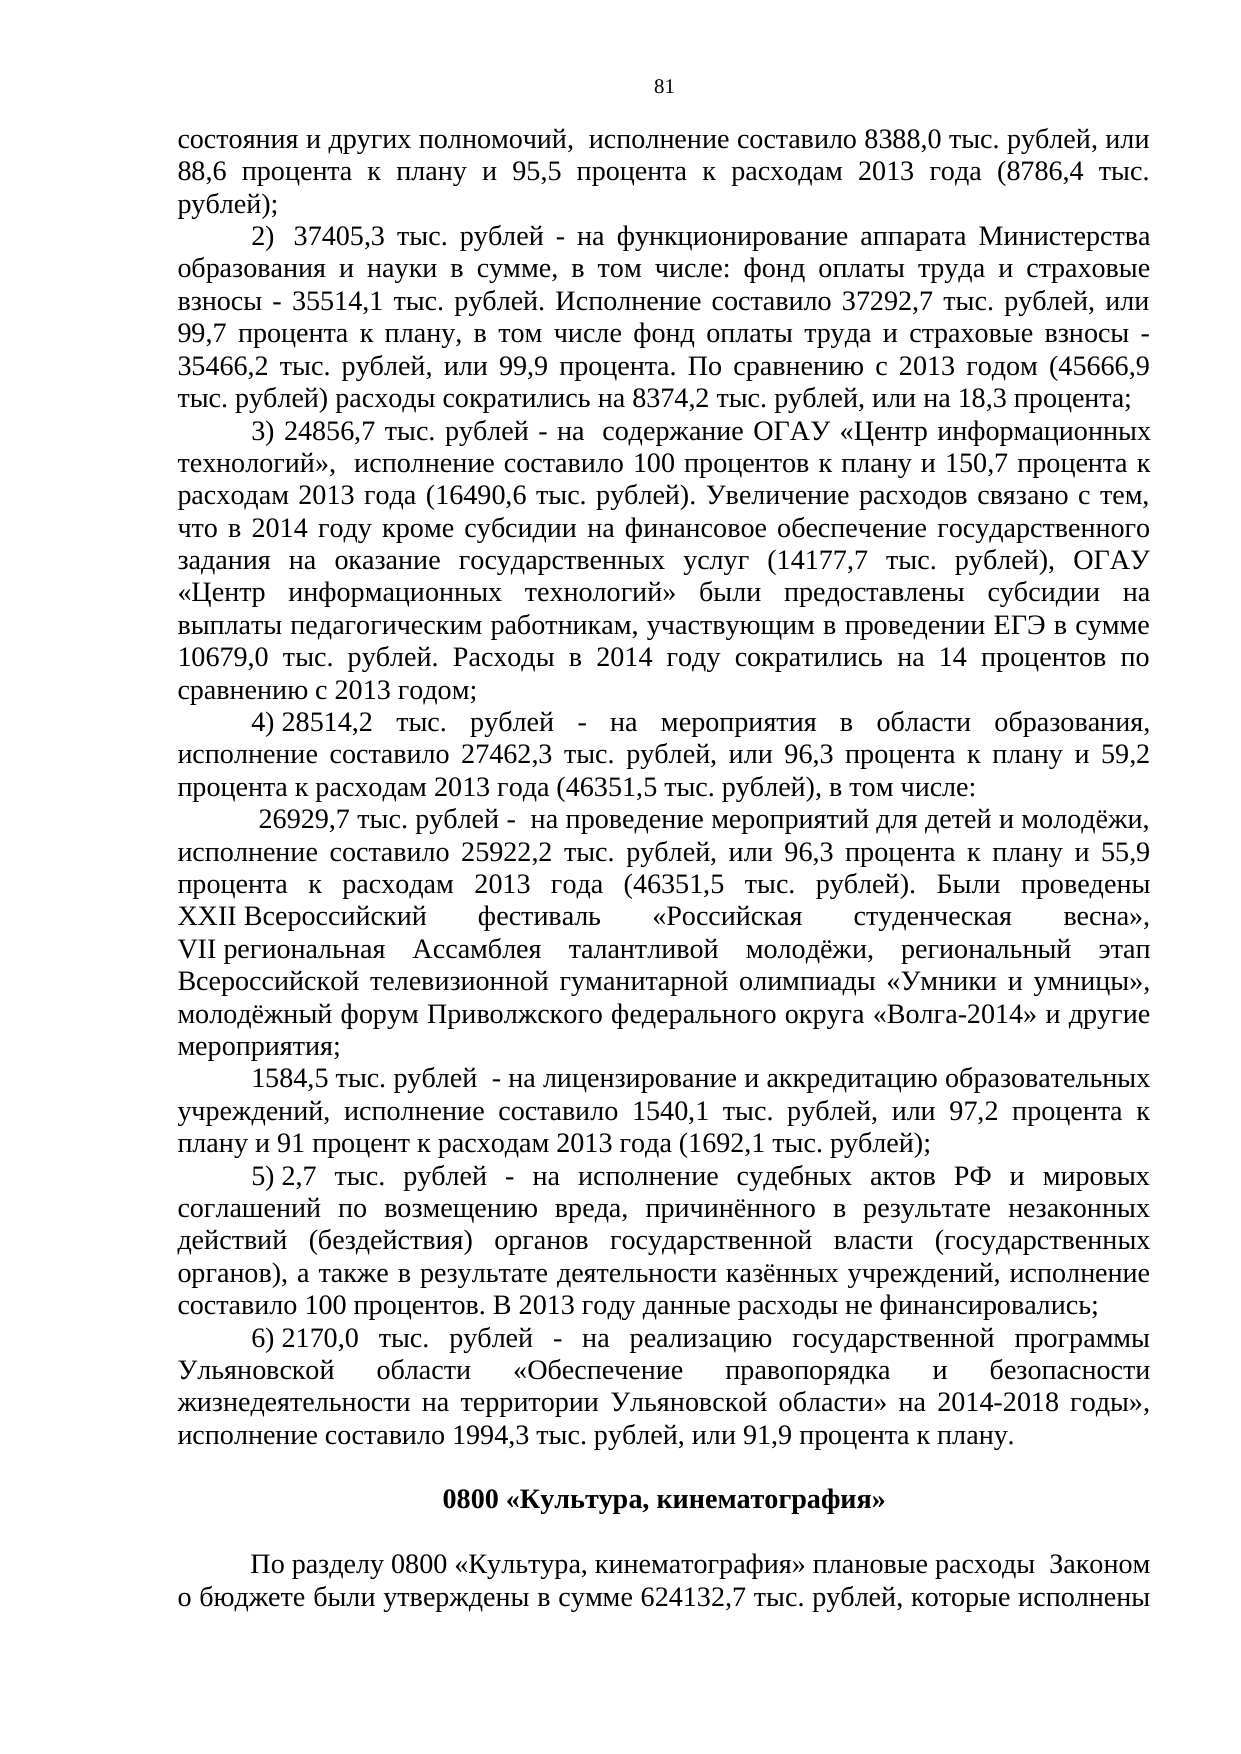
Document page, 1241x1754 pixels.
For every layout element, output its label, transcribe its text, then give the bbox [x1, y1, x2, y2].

text 2) 37405,3 тыс. рублей - на функционирование аппарата Министерства образования и науки в сумме, в том числе: фонд оплаты труда и страховые взносы - 35514,1 тыс. рублей. Исполнение составило 37292,7 тыс. рублей, или 99,7 процента к плану, в том числе фонд оплаты труда и страховые взносы - 35466,2 тыс. рублей, или 99,9 процента. По сравнению с 2013 годом (45666,9 тыс. рублей) расходы сократились на 8374,2 тыс. рублей, или на 18,3 процента; [177, 219, 1152, 413]
text 26929,7 тыс. рублей - на проведение мероприятий для детей и молодёжи, исполнение составило 25922,2 тыс. рублей, или 96,3 процента к плану и 55,9 процента к расходам 2013 года (46351,5 тыс. рублей). Были проведены XXII Всероссийский фестиваль «Российская студенческая весна», VII региональная Ассамблея талантливой молодёжи, региональный этап Всероссийской телевизионной гуманитарной олимпиады «Умники и умницы», молодёжный форум Приволжского федерального округа «Волга-2014» и другие мероприятия; [177, 802, 1152, 1061]
text 5) 2,7 тыс. рублей - на исполнение судебных актов РФ и мировых соглашений по возмещению вреда, причинённого в результате незаконных действий (бездействия) органов государственной власти (государственных органов), а также в результате деятельности казённых учреждений, исполнение составило 100 процентов. В 2013 году данные расходы не финансировались; [177, 1159, 1152, 1321]
text 0800 «Культура, кинематография» [177, 1483, 1152, 1515]
text 3) 24856,7 тыс. рублей - на содержание ОГАУ «Центр информационных технологий», исполнение составило 100 процентов к плану и 150,7 процента к расходам 2013 года (16490,6 тыс. рублей). Увеличение расходов связано с тем, что в 2014 году кроме субсидии на финансовое обеспечение государственного задания на оказание государственных услуг (14177,7 тыс. рублей), ОГАУ «Центр информационных технологий» были предоставлены субсидии на выплаты педагогическим работникам, участвующим в проведении ЕГЭ в сумме 10679,0 тыс. рублей. Расходы в 2014 году сократились на 14 процентов по сравнению с 2013 годом; [177, 413, 1152, 705]
text 4) 28514,2 тыс. рублей - на мероприятия в области образования, исполнение составило 27462,3 тыс. рублей, или 96,3 процента к плану и 59,2 процента к расходам 2013 года (46351,5 тыс. рублей), в том числе: [177, 705, 1152, 802]
text 6) 2170,0 тыс. рублей - на реализацию государственной программы Ульяновской области «Обеспечение правопорядка и безопасности жизнедеятельности на территории Ульяновской области» на 2014-2018 годы», исполнение составило 1994,3 тыс. рублей, или 91,9 процента к плану. [177, 1321, 1152, 1450]
text 1584,5 тыс. рублей - на лицензирование и аккредитацию образовательных учреждений, исполнение составило 1540,1 тыс. рублей, или 97,2 процента к плану и 91 процент к расходам 2013 года (1692,1 тыс. рублей); [177, 1061, 1152, 1159]
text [177, 1547, 1152, 1612]
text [177, 122, 1152, 219]
